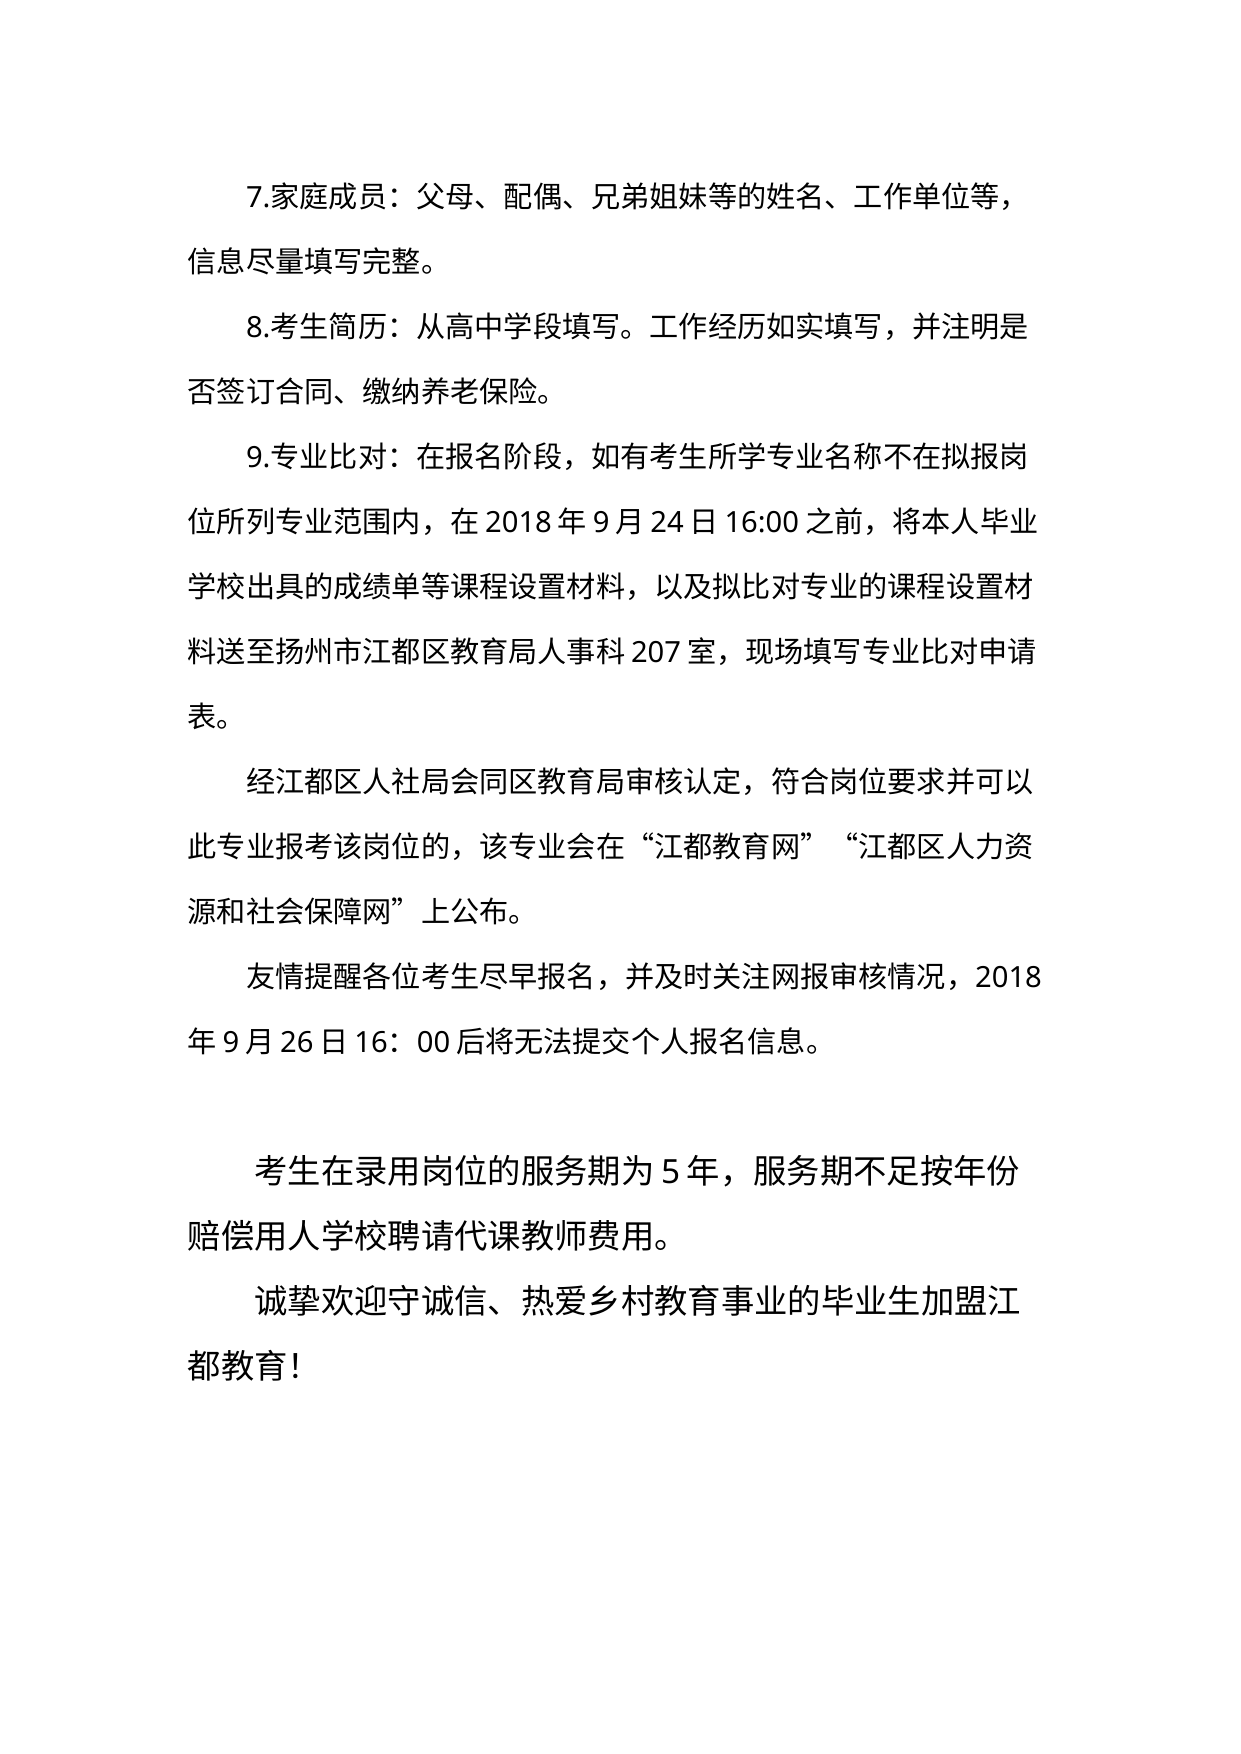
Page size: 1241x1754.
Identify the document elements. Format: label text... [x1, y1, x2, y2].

text 9.专业比对：在报名阶段，如有考生所学专业名称不在拟报岗位所列专业范围内，在2018年9月24日16:00之前，将本人毕业学校出具的成绩单等课程设置材料，以及拟比对专业的课程设置材料送至扬州市江都区教育局人事科207室，现场填写专业比对申请表。 [187, 422, 1053, 747]
text 经江都区人社局会同区教育局审核认定，符合岗位要求并可以此专业报考该岗位的，该专业会在“江都教育网”“江都区人力资源和社会保障网”上公布。 [187, 747, 1053, 942]
text 8.考生简历：从高中学段填写。工作经历如实填写，并注明是否签订合同、缴纳养老保险。 [187, 292, 1053, 422]
text 7.家庭成员：父母、配偶、兄弟姐妹等的姓名、工作单位等，信息尽量填写完整。 [187, 162, 1053, 292]
text 诚挚欢迎守诚信、热爱乡村教育事业的毕业生加盟江都教育！ [187, 1267, 1053, 1397]
text 考生在录用岗位的服务期为5年，服务期不足按年份赔偿用人学校聘请代课教师费用。 [187, 1137, 1053, 1267]
text 友情提醒各位考生尽早报名，并及时关注网报审核情况，2018年9月26日16：00后将无法提交个人报名信息。 [187, 942, 1053, 1072]
